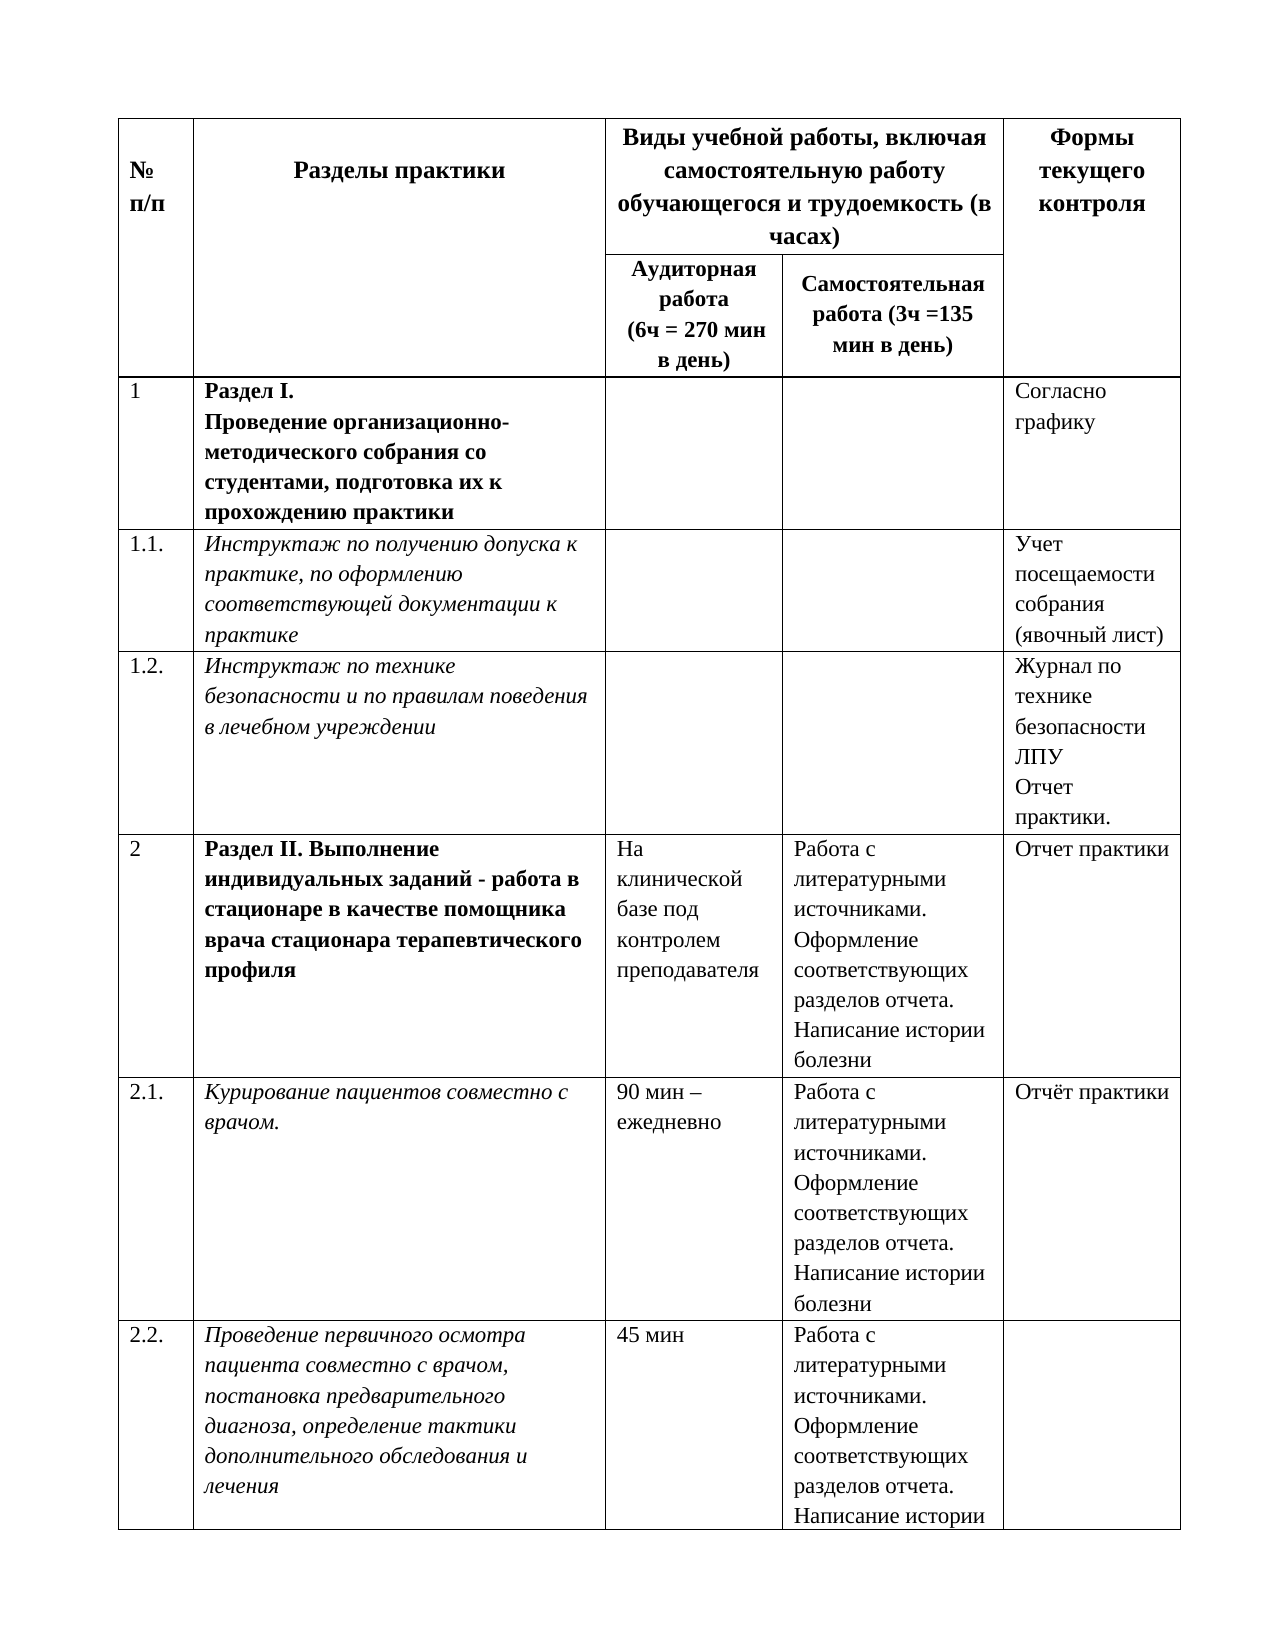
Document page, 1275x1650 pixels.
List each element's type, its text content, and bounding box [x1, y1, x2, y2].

table_cell Раздел I. Проведение организационно-методического собрания со студентами, подготовка их к прохождению практики [194, 378, 605, 529]
table_cell [606, 378, 782, 529]
table_cell 90 мин – ежедневно [606, 1078, 782, 1320]
table_header Формы текущего контроля [1004, 119, 1180, 376]
table_cell Аудиторная работа (6ч = 270 мин в день) [606, 255, 782, 376]
table_cell 2.2. [119, 1321, 193, 1529]
table_cell Отчет практики [1004, 835, 1180, 1077]
table_cell Раздел II. Выполнение индивидуальных заданий - работа в стационаре в качестве помощника врача стационара терапевтического профиля [194, 835, 605, 1077]
table_cell [783, 530, 1003, 651]
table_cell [783, 1321, 1003, 1529]
table_cell 45 мин [606, 1321, 782, 1529]
table_cell 2 [119, 835, 193, 1077]
table_cell Учет посещаемости собрания (явочный лист) [1004, 530, 1180, 651]
table_header Виды учебной работы, включая самостоятельную работу обучающегося и трудоемкость (в часах) [606, 119, 1003, 254]
table_cell На клинической базе под контролем преподавателя [606, 835, 782, 1077]
table_cell Курирование пациентов совместно с врачом. [194, 1078, 605, 1320]
table_cell [783, 378, 1003, 529]
table_header № п/п [119, 119, 193, 376]
table_cell [1004, 1321, 1180, 1529]
table_cell Отчёт практики [1004, 1078, 1180, 1320]
table_cell Журнал по технике безопасности ЛПУ Отчет практики. [1004, 652, 1180, 834]
table_cell [783, 652, 1003, 834]
table_cell Инструктаж по технике безопасности и по правилам поведения в лечебном учреждении [194, 652, 605, 834]
table_cell Работа с литературными источниками. Оформление соответствующих разделов отчета. Написание истории болезни [783, 835, 1003, 1077]
table_cell 1 [119, 378, 193, 529]
table_cell 1.2. [119, 652, 193, 834]
table_cell 2.1. [119, 1078, 193, 1320]
table_cell 1.1. [119, 530, 193, 651]
table_cell [606, 652, 782, 834]
table_cell Инструктаж по получению допуска к практике, по оформлению соответствующей документации к практике [194, 530, 605, 651]
table_header Разделы практики [194, 119, 605, 376]
table_cell [606, 530, 782, 651]
table_cell Самостоятельная работа (3ч =135 мин в день) [783, 255, 1003, 376]
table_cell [194, 1321, 605, 1529]
table_cell Согласно графику [1004, 378, 1180, 529]
table_cell Работа с литературными источниками. Оформление соответствующих разделов отчета. Написание истории болезни [783, 1078, 1003, 1320]
